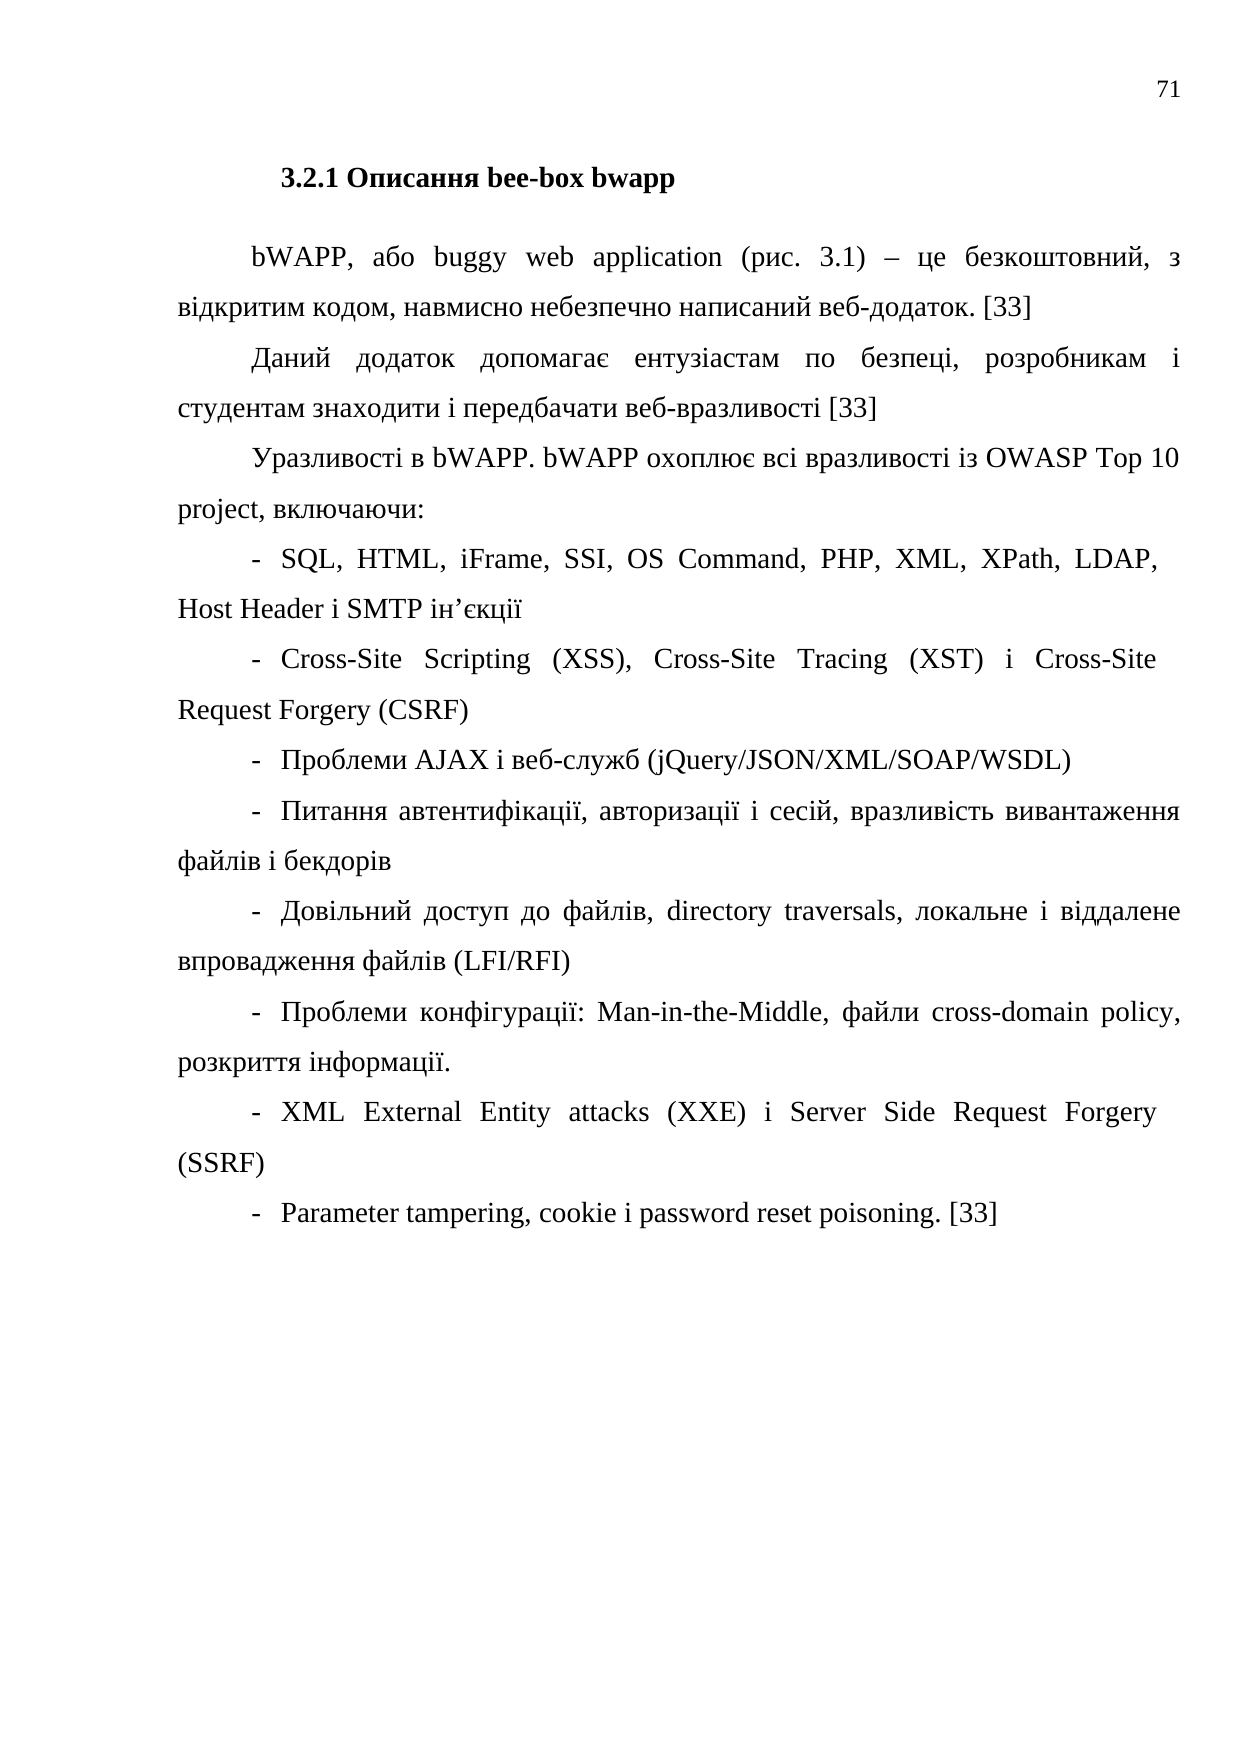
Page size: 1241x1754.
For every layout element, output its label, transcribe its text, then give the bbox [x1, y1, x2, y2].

list Довільний доступ до файлів, directory traversals, локальне і віддалене впровадження файлів (LFI/RFI) [177, 893, 1181, 977]
text Даний додаток допомагає ентузіастам по безпеці, розробникам і студентам знаходити і передбачати веб-вразливості [33] [177, 340, 1181, 424]
list Cross-Site Scripting (XSS), Cross-Site Tracing (XST) і Cross-Site Request Forgery (CSRF) [177, 642, 1158, 726]
subtitle 3.2.1 Описання bee-box bwapp [177, 160, 1181, 194]
list Проблеми конфігурації: Man-in-the-Middle, файли cross-domain policy, розкриття інформації. [177, 994, 1181, 1078]
list SQL, HTML, iFrame, SSI, OS Command, PHP, XML, XPath, LDAP, Host Header і SMTP ін’єкції [177, 541, 1158, 625]
list Parameter tampering, cookie і password reset poisoning. [33] [177, 1195, 1158, 1229]
text Уразливості в bWAPP. bWAPP охоплює всі вразливості із OWASP Top 10 project, включаючи: [177, 440, 1181, 524]
text bWAPP, або buggy web application (рис. 3.1) – це безкоштовний, з відкритим кодом, навмисно небезпечно написаний веб-додаток. [33] [177, 239, 1181, 323]
list XML External Entity attacks (XXE) і Server Side Request Forgery (SSRF) [177, 1094, 1158, 1178]
list Проблеми AJAX і веб-служб (jQuery/JSON/XML/SOAP/WSDL) [177, 742, 1158, 776]
list Питання автентифікації, авторизації і сесій, вразливість вивантаження файлів і бекдорів [177, 793, 1181, 876]
